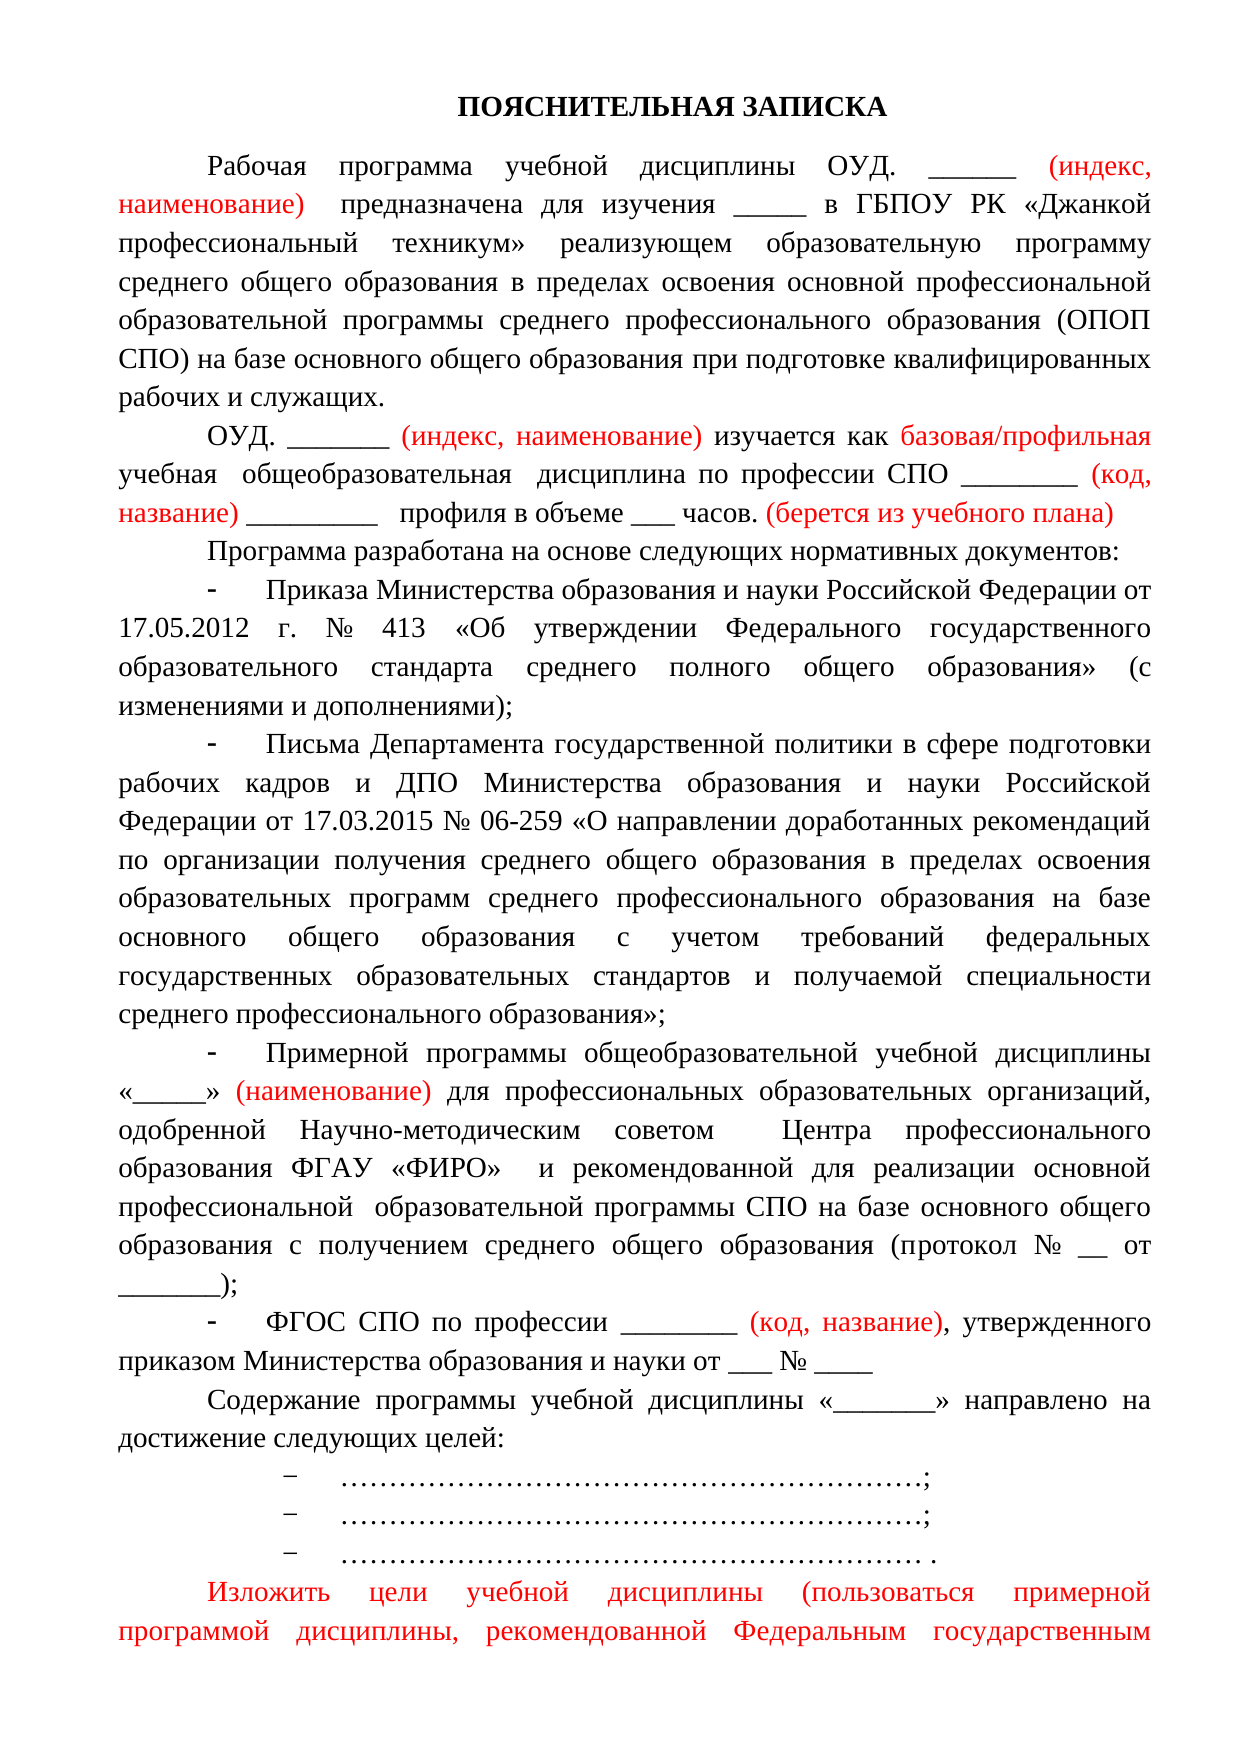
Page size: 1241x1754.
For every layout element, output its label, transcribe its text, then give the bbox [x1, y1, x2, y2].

list Письма Департамента государственной политики в сфере подготовки рабочих кадров и ДПО Министерства образования и науки Российской Федерации от 17.03.2015 № 06-259 «О направлении доработанных рекомендаций по организации получения среднего общего образования в пределах освоения образовательных программ среднего профессионального образования на базе основного общего образования с учетом требований федеральных государственных образовательных стандартов и получаемой специальности среднего профессионального образования»; [118, 726, 1152, 1030]
text ПОЯСНИТЕЛЬНАЯ ЗАПИСКА [118, 89, 1152, 122]
text Рабочая программа учебной дисциплины ОУД. ______ (индекс, наименование) предназначена для изучения _____ в ГБПОУ РК «Джанкой профессиональный техникум» реализующем образовательную программу среднего общего образования в пределах освоения основной профессиональной образовательной программы среднего профессионального образования (ОПОП СПО) на базе основного общего образования при подготовке квалифицированных рабочих и служащих. [118, 148, 1152, 413]
list Примерной программы общеобразовательной учебной дисциплины «_____» (наименование) для профессиональных образовательных организаций, одобренной Научно-методическим советом Центра профессионального образования ФГАУ «ФИРО» и рекомендованной для реализации основной профессиональной образовательной программы СПО на базе основного общего образования с получением среднего общего образования (протокол № __ от _______); [118, 1035, 1152, 1299]
list ……………………………………………………; [193, 1497, 1152, 1531]
list Приказа Министерства образования и науки Российской Федерации от 17.05.2012 г. № 413 «Об утверждении Федерального государственного образовательного стандарта среднего полного общего образования» (с изменениями и дополнениями); [118, 572, 1152, 721]
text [118, 1574, 1152, 1647]
text ОУД. _______ (индекс, наименование) изучается как базовая/профильная учебная общеобразовательная дисциплина по профессии СПО ________ (код, название) _________ профиля в объеме ___ часов. (берется из учебного плана) [118, 418, 1152, 528]
text Содержание программы учебной дисциплины «_______» направлено на достижение следующих целей: [118, 1382, 1152, 1454]
text Программа разработана на основе следующих нормативных документов: [118, 533, 1152, 567]
list ФГОС СПО по профессии ________ (код, название), утвержденного приказом Министерства образования и науки от ___ № ____ [118, 1304, 1152, 1377]
list …………………………………………………… . [193, 1536, 1152, 1569]
list ……………………………………………………; [193, 1459, 1152, 1492]
